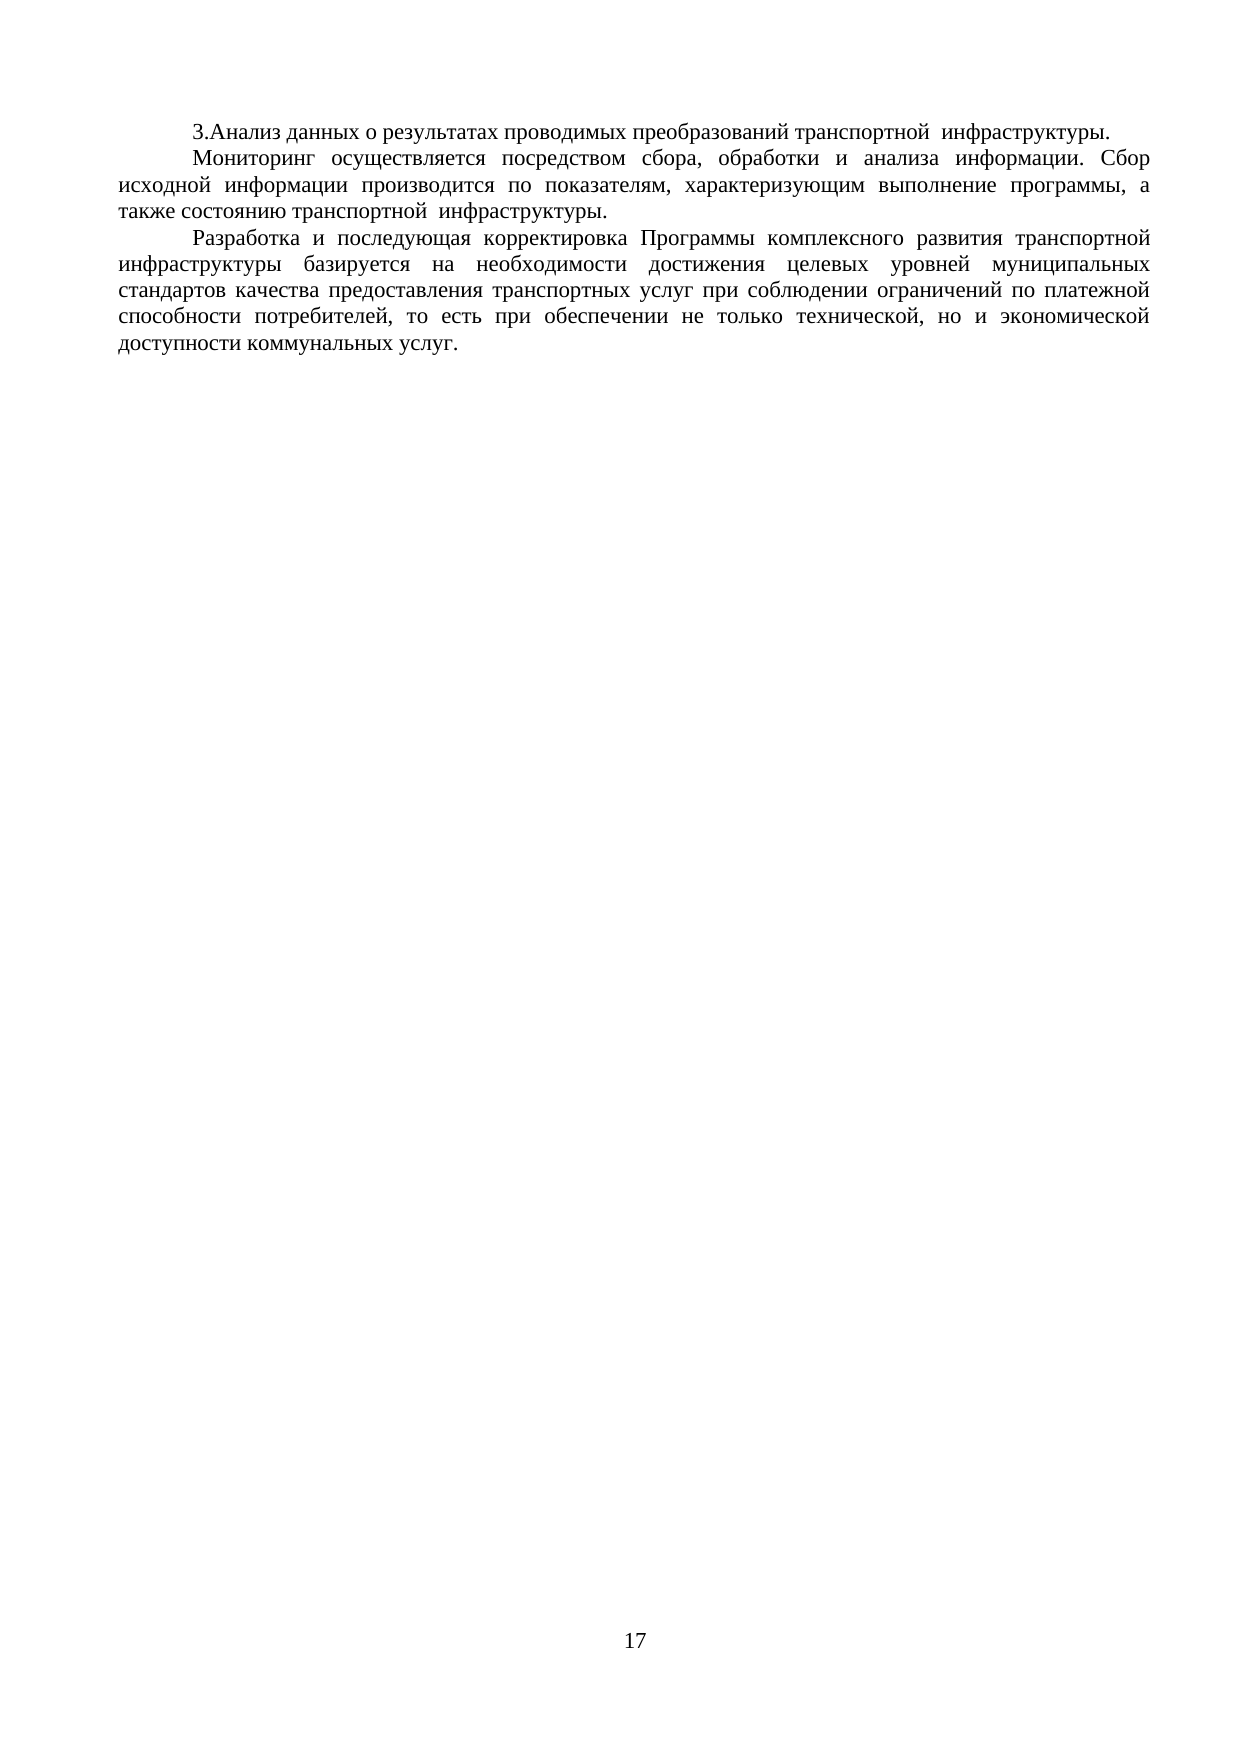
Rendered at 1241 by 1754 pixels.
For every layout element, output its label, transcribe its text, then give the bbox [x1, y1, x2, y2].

text Разработка и последующая корректировка Программы комплексного развития транспортной инфраструктуры базируется на необходимости достижения целевых уровней муниципальных стандартов качества предоставления транспортных услуг при соблюдении ограничений по платежной способности потребителей, то есть при обеспечении не только технической, но и экономической доступности коммунальных услуг. [118, 223, 1152, 355]
text 3.Анализ данных о результатах проводимых преобразований транспортной инфраструктуры. [118, 118, 1152, 144]
text Мониторинг осуществляется посредством сбора, обработки и анализа информации. Сбор исходной информации производится по показателям, характеризующим выполнение программы, а также состоянию транспортной инфраструктуры. [118, 144, 1152, 223]
